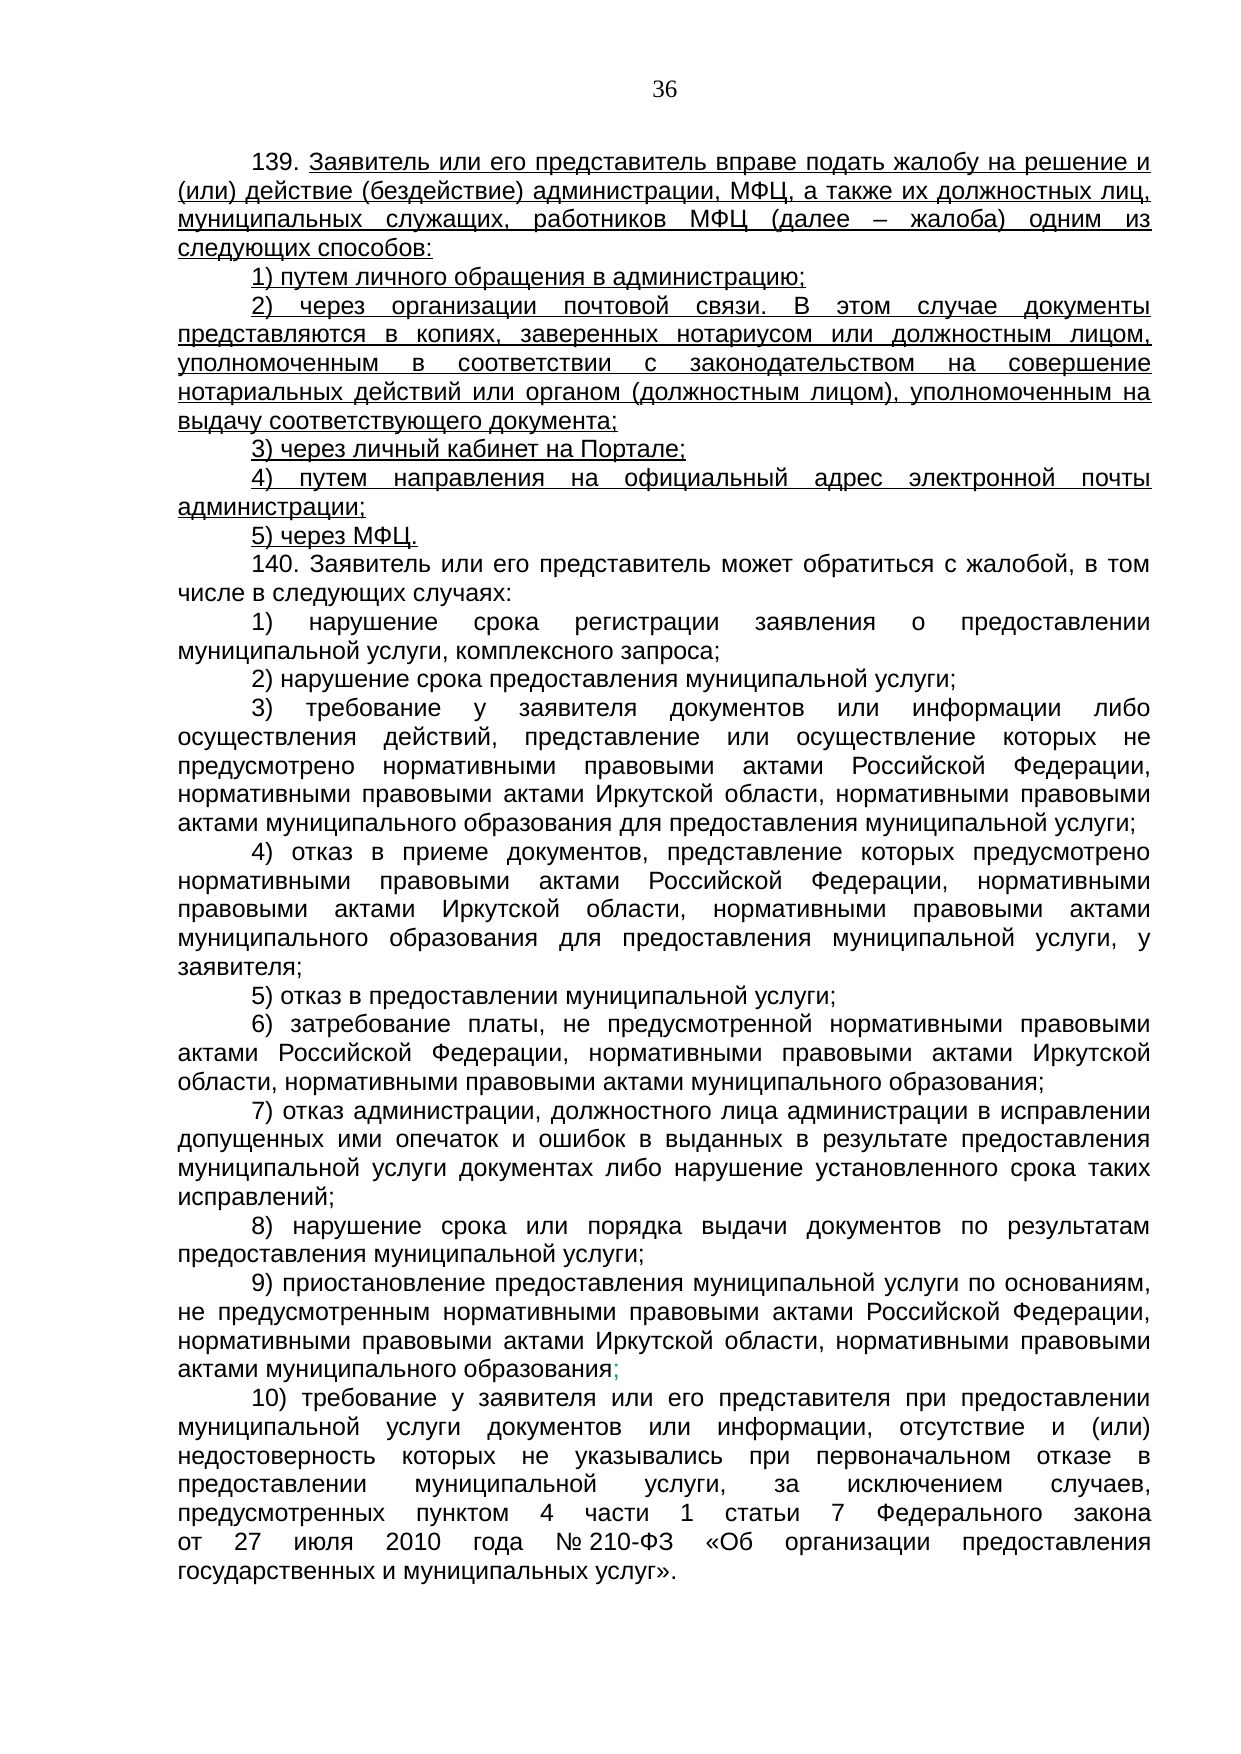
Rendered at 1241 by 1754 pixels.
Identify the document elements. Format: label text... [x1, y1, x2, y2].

text 139. Заявитель или его представитель вправе подать жалобу на решение и (или) действие (бездействие) администрации, МФЦ, а также их должностных лиц, муниципальных служащих, работников МФЦ (далее – жалоба) одним из следующих способов: [177, 147, 1152, 229]
text 4) отказ в приеме документов, представление которых предусмотрено нормативными правовыми актами Российской Федерации, нормативными правовыми актами Иркутской области, нормативными правовыми актами муниципального образования для предоставления муниципальной услуги, у заявителя; [177, 837, 1152, 981]
text 139. Заявитель или его представитель вправе подать жалобу на решение и (или) действие (бездействие) администрации, МФЦ, а также их должностных лиц, муниципальных служащих, работников МФЦ (далее – жалоба) одним из следующих способов: [177, 230, 1152, 262]
text 140. Заявитель или его представитель может обратиться с жалобой, в том числе в следующих случаях: [177, 549, 1152, 607]
text 10) требование у заявителя или его представителя при предоставлении муниципальной услуги документов или информации, отсутствие и (или) недостоверность которых не указывались при первоначальном отказе в предоставлении муниципальной услуги, за исключением случаев, предусмотренных пунктом 4 части 1 статьи 7 Федерального закона от 27 июля 2010 года № 210-ФЗ «Об организации предоставления государственных и муниципальных услуг». [177, 1383, 1152, 1584]
text 6) затребование платы, не предусмотренной нормативными правовыми актами Российской Федерации, нормативными правовыми актами Иркутской области, нормативными правовыми актами муниципального образования; [177, 1009, 1152, 1096]
text 1) нарушение срока регистрации заявления о предоставлении муниципальной услуги, комплексного запроса; [177, 607, 1152, 664]
text 4) путем направления на официальный адрес электронной почты администрации; [177, 463, 1152, 521]
text 5) отказ в предоставлении муниципальной услуги; [177, 981, 1152, 1009]
text 2) через организации почтовой связи. В этом случае документы представляются в копиях, заверенных нотариусом или должностным лицом, уполномоченным в соответствии с законодательством на совершение нотариальных действий или органом (должностным лицом), уполномоченным на выдачу соответствующего документа; [177, 291, 1152, 344]
text 8) нарушение срока или порядка выдачи документов по результатам предоставления муниципальной услуги; [177, 1211, 1152, 1268]
text 2) нарушение срока предоставления муниципальной услуги; [177, 664, 1152, 693]
text 2) через организации почтовой связи. В этом случае документы представляются в копиях, заверенных нотариусом или должностным лицом, уполномоченным в соответствии с законодательством на совершение нотариальных действий или органом (должностным лицом), уполномоченным на выдачу соответствующего документа; [177, 374, 1152, 402]
text 3) через личный кабинет на Портале; [177, 434, 1152, 463]
text 5) через МФЦ. [177, 521, 1152, 549]
text 1) путем личного обращения в администрацию; [177, 262, 1152, 291]
text 9) приостановление предоставления муниципальной услуги по основаниям, не предусмотренным нормативными правовыми актами Российской Федерации, нормативными правовыми актами Иркутской области, нормативными правовыми актами муниципального образования; [177, 1268, 1152, 1383]
text 2) через организации почтовой связи. В этом случае документы представляются в копиях, заверенных нотариусом или должностным лицом, уполномоченным в соответствии с законодательством на совершение нотариальных действий или органом (должностным лицом), уполномоченным на выдачу соответствующего документа; [177, 403, 1152, 434]
text 7) отказ администрации, должностного лица администрации в исправлении допущенных ими опечаток и ошибок в выданных в результате предоставления муниципальной услуги документах либо нарушение установленного срока таких исправлений; [177, 1096, 1152, 1211]
text 2) через организации почтовой связи. В этом случае документы представляются в копиях, заверенных нотариусом или должностным лицом, уполномоченным в соответствии с законодательством на совершение нотариальных действий или органом (должностным лицом), уполномоченным на выдачу соответствующего документа; [177, 345, 1152, 373]
text 3) требование у заявителя документов или информации либо осуществления действий, представление или осуществление которых не предусмотрено нормативными правовыми актами Российской Федерации, нормативными правовыми актами Иркутской области, нормативными правовыми актами муниципального образования для предоставления муниципальной услуги; [177, 693, 1152, 837]
